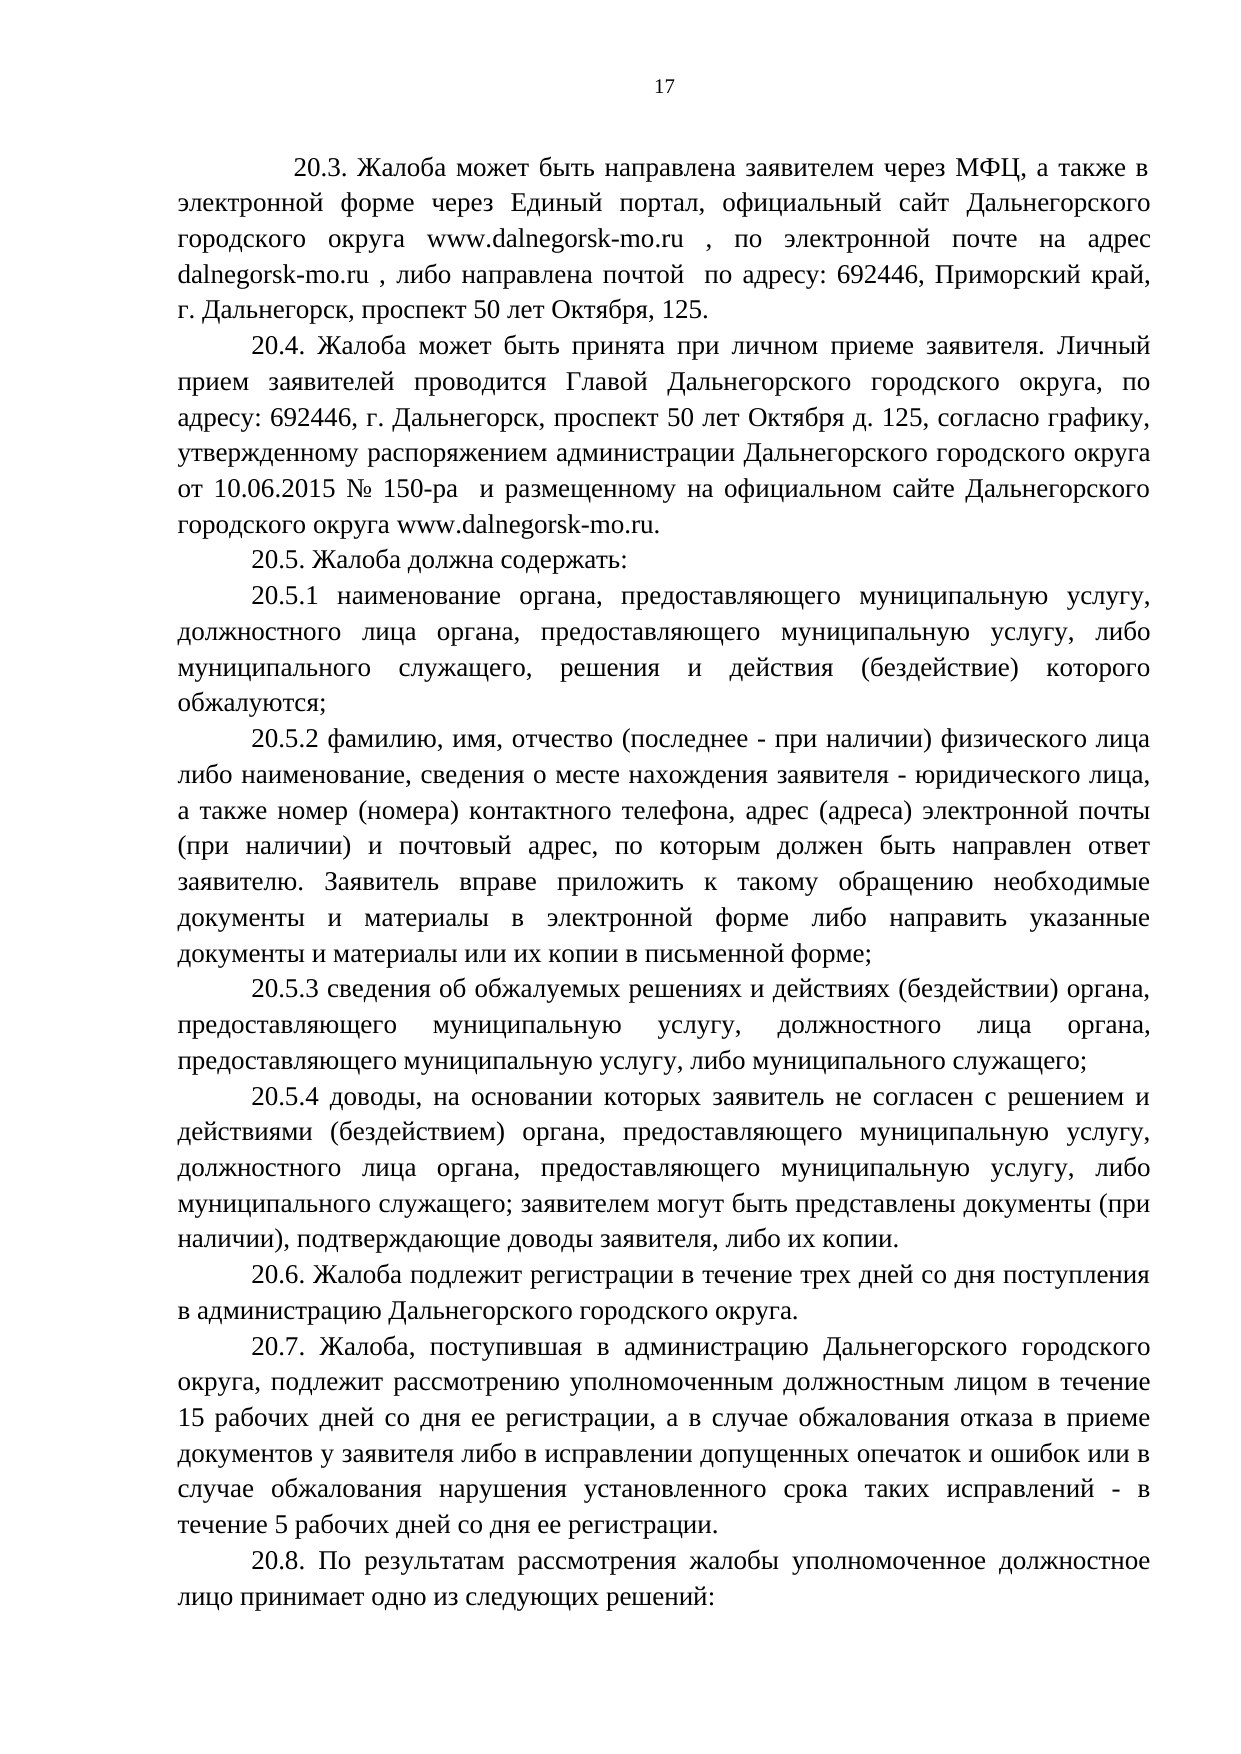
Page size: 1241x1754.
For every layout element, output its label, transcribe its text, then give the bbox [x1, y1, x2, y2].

text 20.5.1 наименование органа, предоставляющего муниципальную услугу, должностного лица органа, предоставляющего муниципальную услугу, либо муниципального служащего, решения и действия (бездействие) которого обжалуются; [177, 579, 1152, 718]
text 20.8. По результатам рассмотрения жалобы уполномоченное должностное лицо принимает одно из следующих решений: [177, 1544, 1152, 1611]
text 20.5.2 фамилию, имя, отчество (последнее - при наличии) физического лица либо наименование, сведения о месте нахождения заявителя - юридического лица, а также номер (номера) контактного телефона, адрес (адреса) электронной почты (при наличии) и почтовый адрес, по которым должен быть направлен ответ заявителю. Заявитель вправе приложить к такому обращению необходимые документы и материалы в электронной форме либо направить указанные документы и материалы или их копии в письменной форме; [177, 722, 1152, 968]
text 20.7. Жалоба, поступившая в администрацию Дальнегорского городского округа, подлежит рассмотрению уполномоченным должностным лицом в течение 15 рабочих дней со дня ее регистрации, а в случае обжалования отказа в приеме документов у заявителя либо в исправлении допущенных опечаток и ошибок или в случае обжалования нарушения установленного срока таких исправлений - в течение 5 рабочих дней со дня ее регистрации. [177, 1330, 1152, 1539]
text 20.3. Жалоба может быть направлена заявителем через МФЦ, а также в электронной форме через Единый портал, официальный сайт Дальнегорского городского округа www.dalnegorsk-mo.ru , по электронной почте на адрес dalnegorsk-mo.ru , либо направлена почтой по адресу: 692446, Приморский край, г. Дальнегорск, проспект 50 лет Октября, 125. [177, 151, 1152, 325]
text 20.5.3 сведения об обжалуемых решениях и действиях (бездействии) органа, предоставляющего муниципальную услугу, должностного лица органа, предоставляющего муниципальную услугу, либо муниципального служащего; [177, 972, 1152, 1075]
text 20.5.4 доводы, на основании которых заявитель не согласен с решением и действиями (бездействием) органа, предоставляющего муниципальную услугу, должностного лица органа, предоставляющего муниципальную услугу, либо муниципального служащего; заявителем могут быть представлены документы (при наличии), подтверждающие доводы заявителя, либо их копии. [177, 1079, 1152, 1254]
text 20.5. Жалоба должна содержать: [177, 544, 1152, 575]
text 20.6. Жалоба подлежит регистрации в течение трех дней со дня поступления в администрацию Дальнегорского городского округа. [177, 1258, 1152, 1325]
text 20.4. Жалоба может быть принята при личном приеме заявителя. Личный прием заявителей проводится Главой Дальнегорского городского округа, по адресу: 692446, г. Дальнегорск, проспект 50 лет Октября д. 125, согласно графику, утвержденному распоряжением администрации Дальнегорского городского округа от 10.06.2015 № 150-ра и размещенному на официальном сайте Дальнегорского городского округа www.dalnegorsk-mo.ru. [177, 329, 1152, 539]
